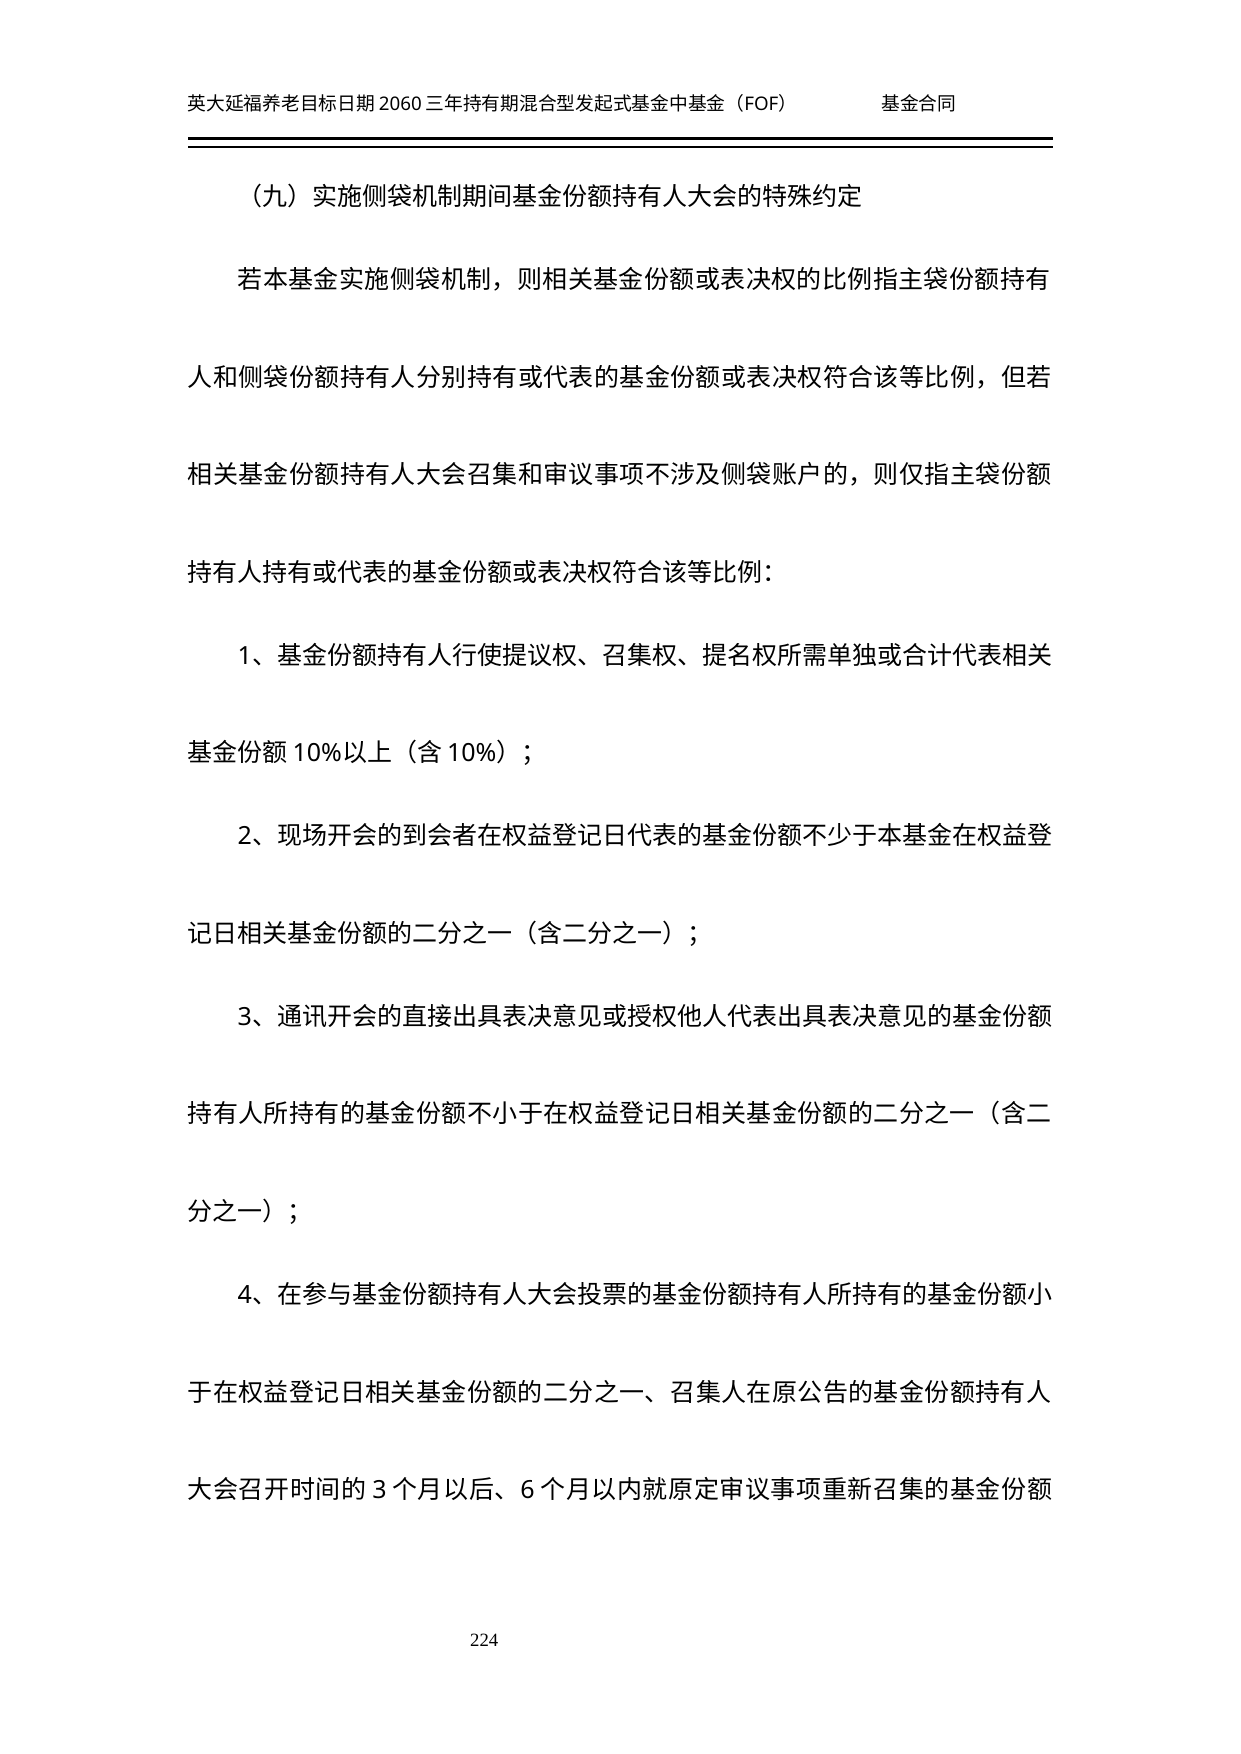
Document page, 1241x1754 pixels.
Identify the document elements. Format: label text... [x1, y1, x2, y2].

text 1、基金份额持有人行使提议权、召集权、提名权所需单独或合计代表相关基金份额10%以上（含10%）； [187, 621, 1053, 783]
text 3、通讯开会的直接出具表决意见或授权他人代表出具表决意见的基金份额持有人所持有的基金份额不小于在权益登记日相关基金份额的二分之一（含二分之一）； [187, 982, 1053, 1242]
text 2、现场开会的到会者在权益登记日代表的基金份额不少于本基金在权益登记日相关基金份额的二分之一（含二分之一）； [187, 801, 1053, 964]
text （九）实施侧袋机制期间基金份额持有人大会的特殊约定 [187, 162, 1053, 227]
text 若本基金实施侧袋机制，则相关基金份额或表决权的比例指主袋份额持有人和侧袋份额持有人分别持有或代表的基金份额或表决权符合该等比例，但若相关基金份额持有人大会召集和审议事项不涉及侧袋账户的，则仅指主袋份额持有人持有或代表的基金份额或表决权符合该等比例： [187, 245, 1053, 603]
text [187, 1260, 1053, 1520]
